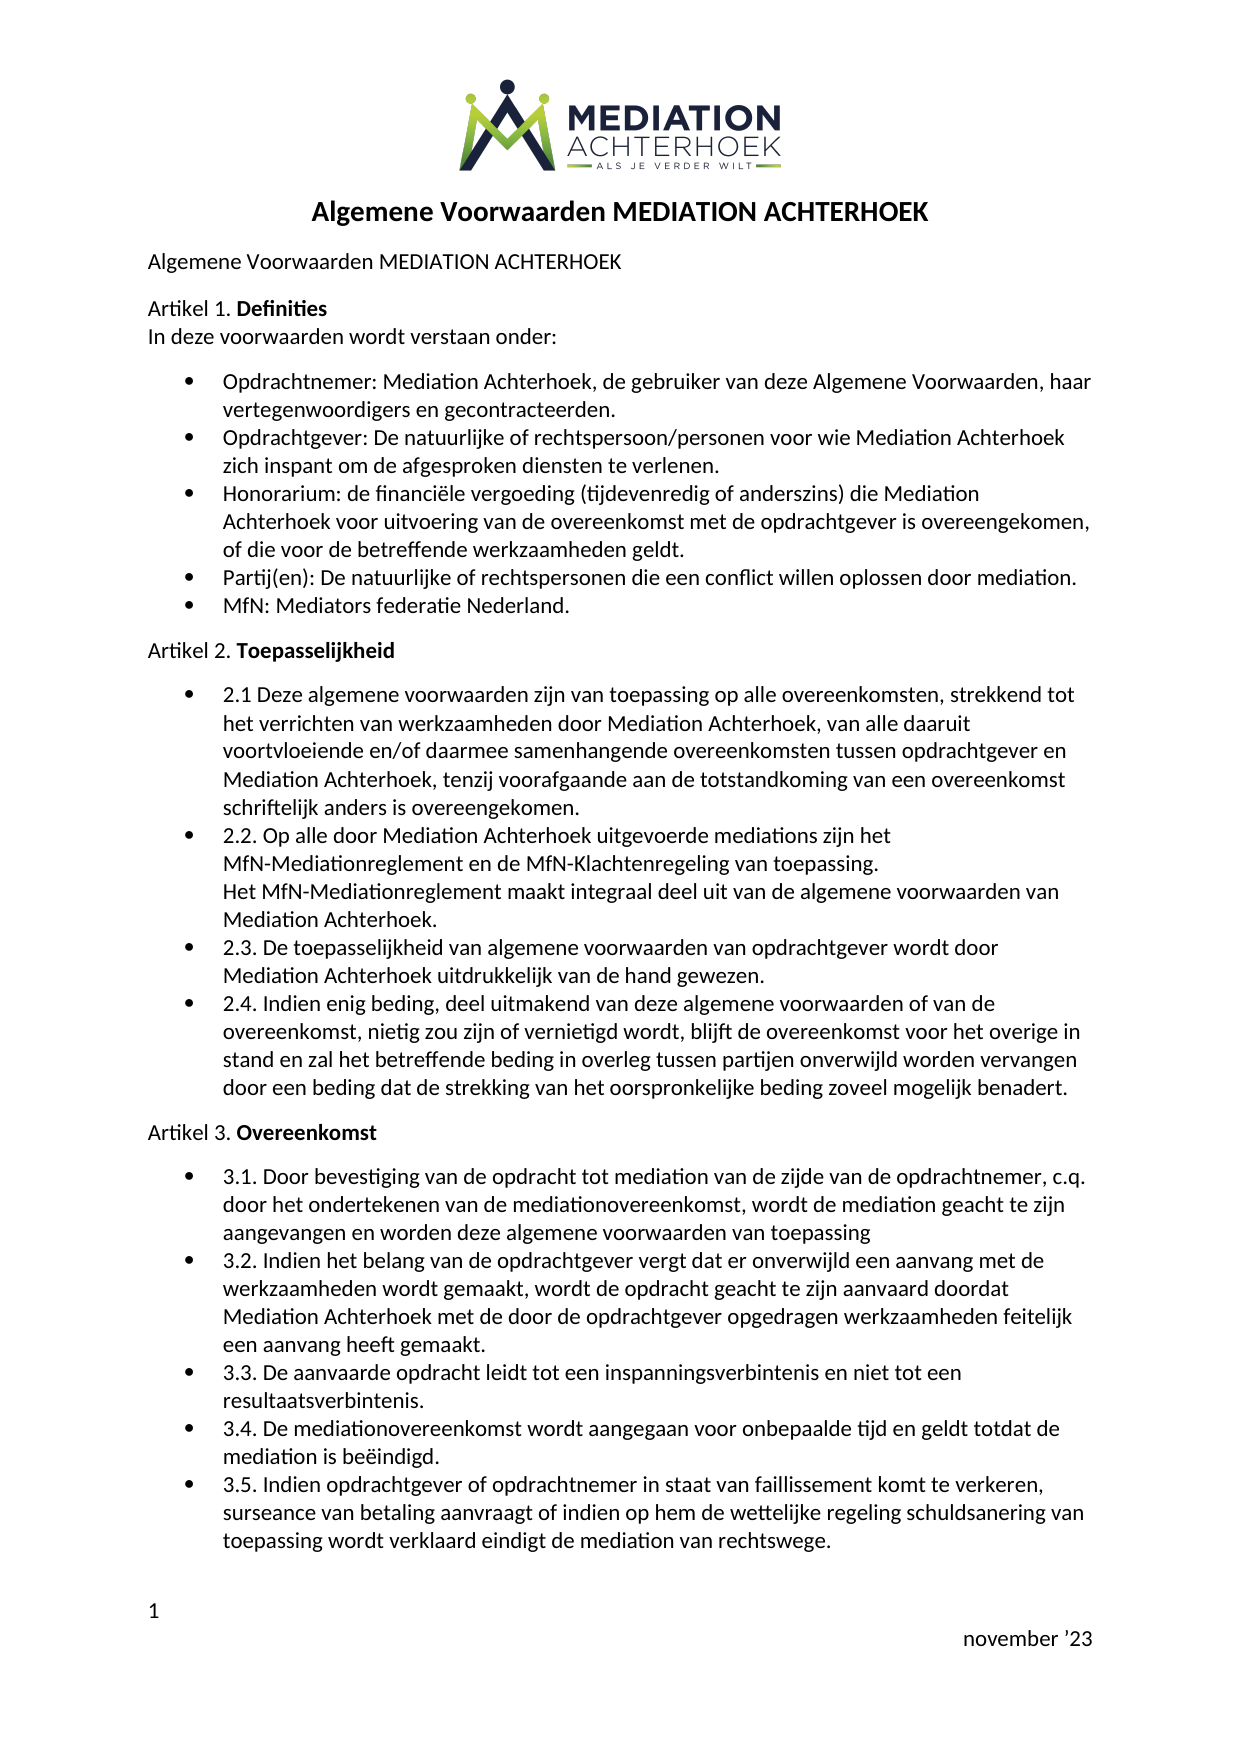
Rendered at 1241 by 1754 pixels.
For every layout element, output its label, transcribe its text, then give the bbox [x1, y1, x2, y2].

list Mediation Achterhoek met de door de opdrachtgever opgedragen werkzaamheden feitelijk een aanvang heeft gemaakt. [223, 1302, 1093, 1358]
list Opdrachtnemer: Mediation Achterhoek, de gebruiker van deze Algemene Voorwaarden, haar vertegenwoordigers en gecontracteerden. [185, 367, 1093, 423]
list Mediation Achterhoek. [223, 905, 1093, 933]
list 2.3. De toepasselijkheid van algemene voorwaarden van opdrachtgever wordt door [185, 933, 1093, 961]
list 3.2. Indien het belang van de opdrachtgever vergt dat er onverwijld een aanvang met de werkzaamheden wordt gemaakt, wordt de opdracht geacht te zijn aanvaard doordat [185, 1246, 1093, 1302]
list 3.3. De aanvaarde opdracht leidt tot een inspanningsverbintenis en niet tot een resultaatsverbintenis. [185, 1358, 1093, 1414]
text Artikel 1. Definities [148, 294, 1093, 322]
list 2.4. Indien enig beding, deel uitmakend van deze algemene voorwaarden of van de overeenkomst, nietig zou zijn of vernietigd wordt, blijft de overeenkomst voor het overige in stand en zal het betreffende beding in overleg tussen partijen onverwijld worden vervangen door een beding dat de strekking van het oorspronkelijke beding zoveel mogelijk benadert. [185, 989, 1093, 1101]
list Partij(en): De natuurlijke of rechtspersonen die een conflict willen oplossen door mediation. [185, 563, 1093, 591]
list 2.2. Op alle door Mediation Achterhoek uitgevoerde mediations zijn het [185, 821, 1093, 849]
list 2.1 Deze algemene voorwaarden zijn van toepassing op alle overeenkomsten, strekkend tot het verrichten van werkzaamheden door Mediation Achterhoek, van alle daaruit voortvloeiende en/of daarmee samenhangende overeenkomsten tussen opdrachtgever en Mediation Achterhoek, tenzij voorafgaande aan de totstandkoming van een overeenkomst schriftelijk anders is overeengekomen. [185, 681, 1093, 821]
list Mediation Achterhoek uitdrukkelijk van de hand gewezen. [223, 961, 1093, 989]
text In deze voorwaarden wordt verstaan onder: [148, 322, 1093, 350]
text Artikel 2. Toepasselijkheid [148, 636, 1093, 664]
list 3.1. Door bevestiging van de opdracht tot mediation van de zijde van de opdrachtnemer, c.q. door het ondertekenen van de mediationovereenkomst, wordt de mediation geacht te zijn aangevangen en worden deze algemene voorwaarden van toepassing [185, 1162, 1093, 1246]
text Algemene Voorwaarden MEDIATION ACHTERHOEK [148, 247, 1093, 276]
list 3.4. De mediationovereenkomst wordt aangegaan voor onbepaalde tijd en geldt totdat de mediation is beëindigd. [185, 1414, 1093, 1471]
list Opdrachtgever: De natuurlijke of rechtspersoon/personen voor wie Mediation Achterhoek zich inspant om de afgesproken diensten te verlenen. [185, 423, 1093, 479]
list Het MfN-Mediationreglement maakt integraal deel uit van de algemene voorwaarden van [223, 877, 1093, 905]
list Honorarium: de financiële vergoeding (tijdevenredig of anderszins) die Mediation Achterhoek voor uitvoering van de overeenkomst met de opdrachtgever is overeengekomen, of die voor de betreffende werkzaamheden geldt. [185, 479, 1093, 563]
list MfN: Mediators federatie Nederland. [185, 591, 1093, 619]
list MfN-Mediationreglement en de MfN-Klachtenregeling van toepassing. [223, 849, 1093, 877]
list 3.5. Indien opdrachtgever of opdrachtnemer in staat van faillissement komt te verkeren, surseance van betaling aanvraagt of indien op hem de wettelijke regeling schuldsanering van toepassing wordt verklaard eindigt de mediation van rechtswege. [185, 1471, 1093, 1554]
text Artikel 3. Overeenkomst [148, 1118, 1093, 1146]
picture [411, 73, 829, 193]
text Algemene Voorwaarden MEDIATION ACHTERHOEK [148, 193, 1093, 228]
